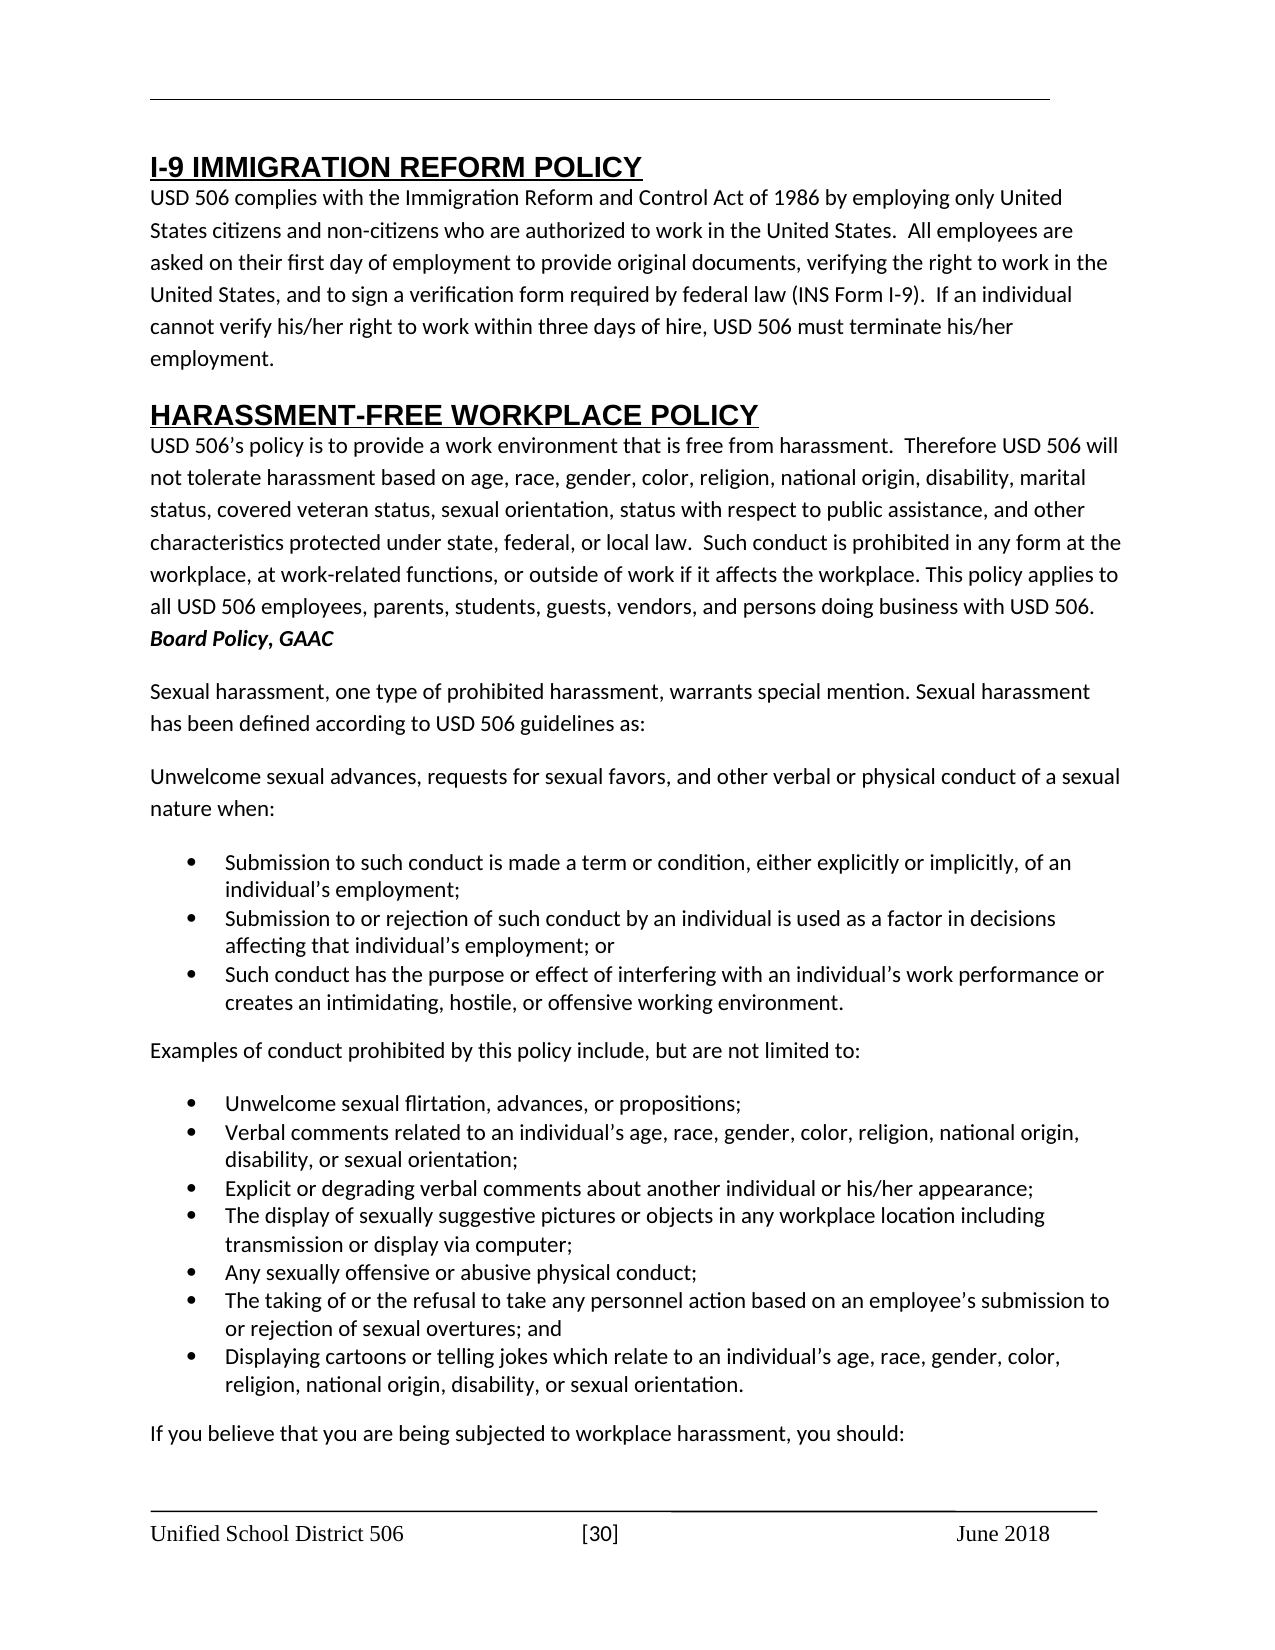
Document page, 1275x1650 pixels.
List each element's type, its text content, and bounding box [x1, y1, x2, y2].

list Explicit or degrading verbal comments about another individual or his/her appearance; [187, 1174, 1125, 1202]
list The display of sexually suggestive pictures or objects in any workplace location including transmission or display via computer; [187, 1202, 1125, 1258]
list Verbal comments related to an individual’s age, race, gender, color, religion, national origin, disability, or sexual orientation; [187, 1118, 1125, 1174]
list The taking of or the refusal to take any personnel action based on an employee’s submission to or rejection of sexual overtures; and [187, 1286, 1125, 1342]
list Submission to such conduct is made a term or condition, either explicitly or implicitly, of an individual’s employment; [187, 848, 1125, 904]
list Such conduct has the purpose or effect of interfering with an individual’s work performance or creates an intimidating, hostile, or offensive working environment. [187, 960, 1125, 1016]
subtitle HARASSMENT-FREE WORKPLACE POLICY [150, 397, 1125, 431]
text Sexual harassment, one type of prohibited harassment, warrants special mention. Sexual harassment has been defined according to USD 506 guidelines as: [150, 677, 1125, 737]
list Displaying cartoons or telling jokes which relate to an individual’s age, race, gender, color, religion, national origin, disability, or sexual orientation. [187, 1342, 1125, 1398]
text USD 506’s policy is to provide a work environment that is free from harassment. Therefore USD 506 will not tolerate harassment based on age, race, gender, color, religion, national origin, disability, marital status, covered veteran status, sexual orientation, status with respect to public assistance, and other characteristics protected under state, federal, or local law. Such conduct is prohibited in any form at the workplace, at work-related functions, or outside of work if it affects the workplace. This policy applies to all USD 506 employees, parents, students, guests, vendors, and persons doing business with USD 506. Board Policy, GAAC [150, 431, 1125, 652]
text If you believe that you are being subjected to workplace harassment, you should: [150, 1419, 1125, 1447]
list Unwelcome sexual flirtation, advances, or propositions; [187, 1089, 1125, 1118]
subtitle I-9 IMMIGRATION REFORM POLICY [150, 150, 1155, 183]
list Any sexually offensive or abusive physical conduct; [187, 1258, 1125, 1286]
text Examples of conduct prohibited by this policy include, but are not limited to: [150, 1037, 1125, 1064]
list Submission to or rejection of such conduct by an individual is used as a factor in decisions affecting that individual’s employment; or [187, 904, 1125, 960]
text USD 506 complies with the Immigration Reform and Control Act of 1986 by employing only United States citizens and non-citizens who are authorized to work in the United States. All employees are asked on their first day of employment to provide original documents, verifying the right to work in the United States, and to sign a verification form required by federal law (INS Form I-9). If an individual cannot verify his/her right to work within three days of hire, USD 506 must terminate his/her employment. [150, 183, 1125, 372]
text Unwelcome sexual advances, requests for sexual favors, and other verbal or physical conduct of a sexual nature when: [150, 762, 1125, 823]
